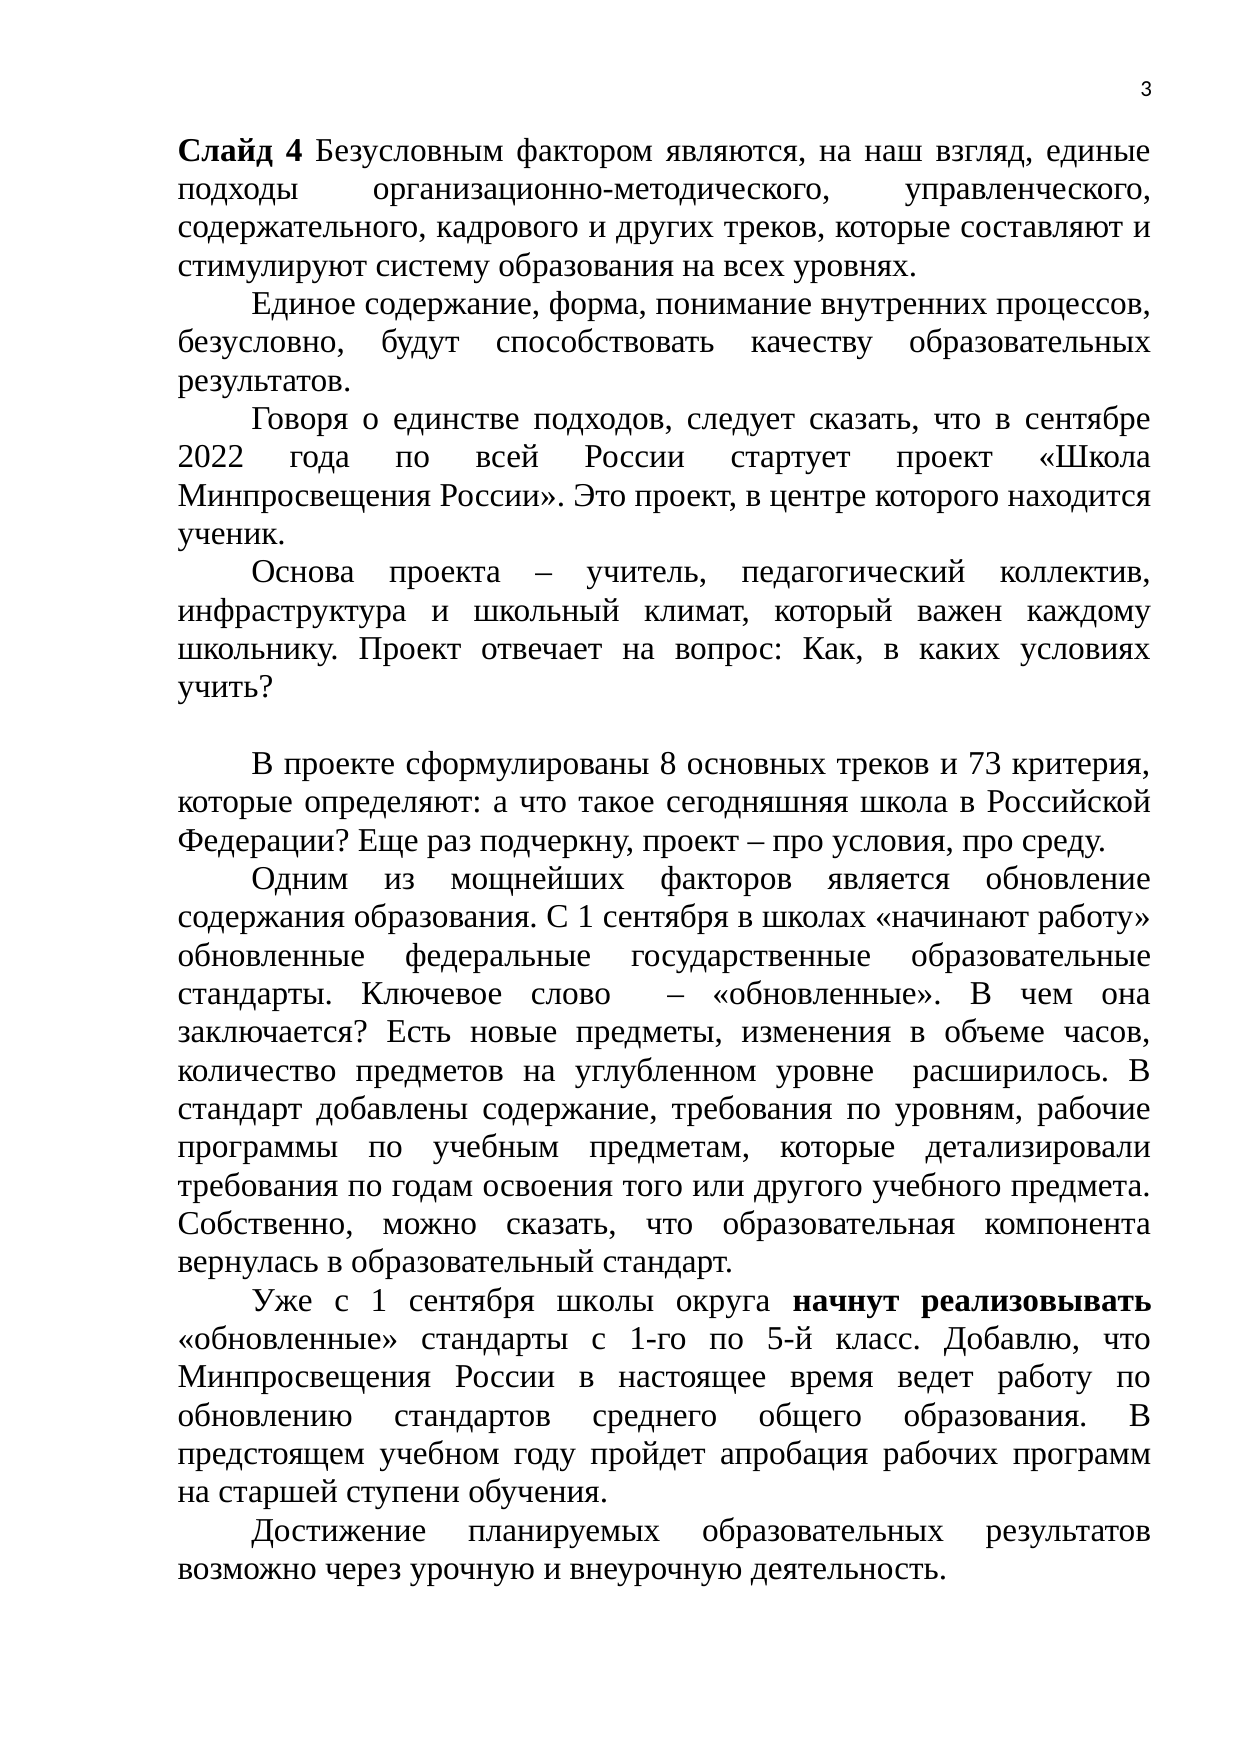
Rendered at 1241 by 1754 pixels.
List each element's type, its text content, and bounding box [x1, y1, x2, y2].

text Слайд 4 Безусловным фактором являются, на наш взгляд, единые подходы организационно-методического, управленческого, содержательного, кадрового и других треков, которые составляют и стимулируют систему образования на всех уровнях. [177, 130, 1152, 283]
text Одним из мощнейших факторов является обновление содержания образования. С 1 сентября в школах «начинают работу» обновленные федеральные государственные образовательные стандарты. Ключевое слово – «обновленные». В чем она заключается? Есть новые предметы, изменения в объеме часов, количество предметов на углубленном уровне расширилось. В стандарт добавлены содержание, требования по уровням, рабочие программы по учебным предметам, которые детализировали требования по годам освоения того или другого учебного предмета. Собственно, можно сказать, что образовательная компонента вернулась в образовательный стандарт. [177, 858, 1152, 1280]
text Основа проекта – учитель, педагогический коллектив, инфраструктура и школьный климат, который важен каждому школьнику. Проект отвечает на вопрос: Как, в каких условиях учить? [177, 551, 1152, 705]
text Уже с 1 сентября школы округа начнут реализовывать «обновленные» стандарты с 1-го по 5-й класс. Добавлю, что Минпросвещения России в настоящее время ведет работу по обновлению стандартов среднего общего образования. В предстоящем учебном году пройдет апробация рабочих программ на старшей ступени обучения. [177, 1280, 1152, 1510]
text В проекте сформулированы 8 основных треков и 73 критерия, которые определяют: а что такое сегодняшняя школа в Российской Федерации? Еще раз подчеркну, проект – про условия, про среду. [177, 743, 1152, 858]
text Говоря о единстве подходов, следует сказать, что в сентябре 2022 года по всей России стартует проект «Школа Минпросвещения России». Это проект, в центре которого находится ученик. [177, 398, 1152, 551]
text Достижение планируемых образовательных результатов возможно через урочную и внеурочную деятельность. [177, 1510, 1152, 1586]
text Единое содержание, форма, понимание внутренних процессов, безусловно, будут способствовать качеству образовательных результатов. [177, 283, 1152, 398]
